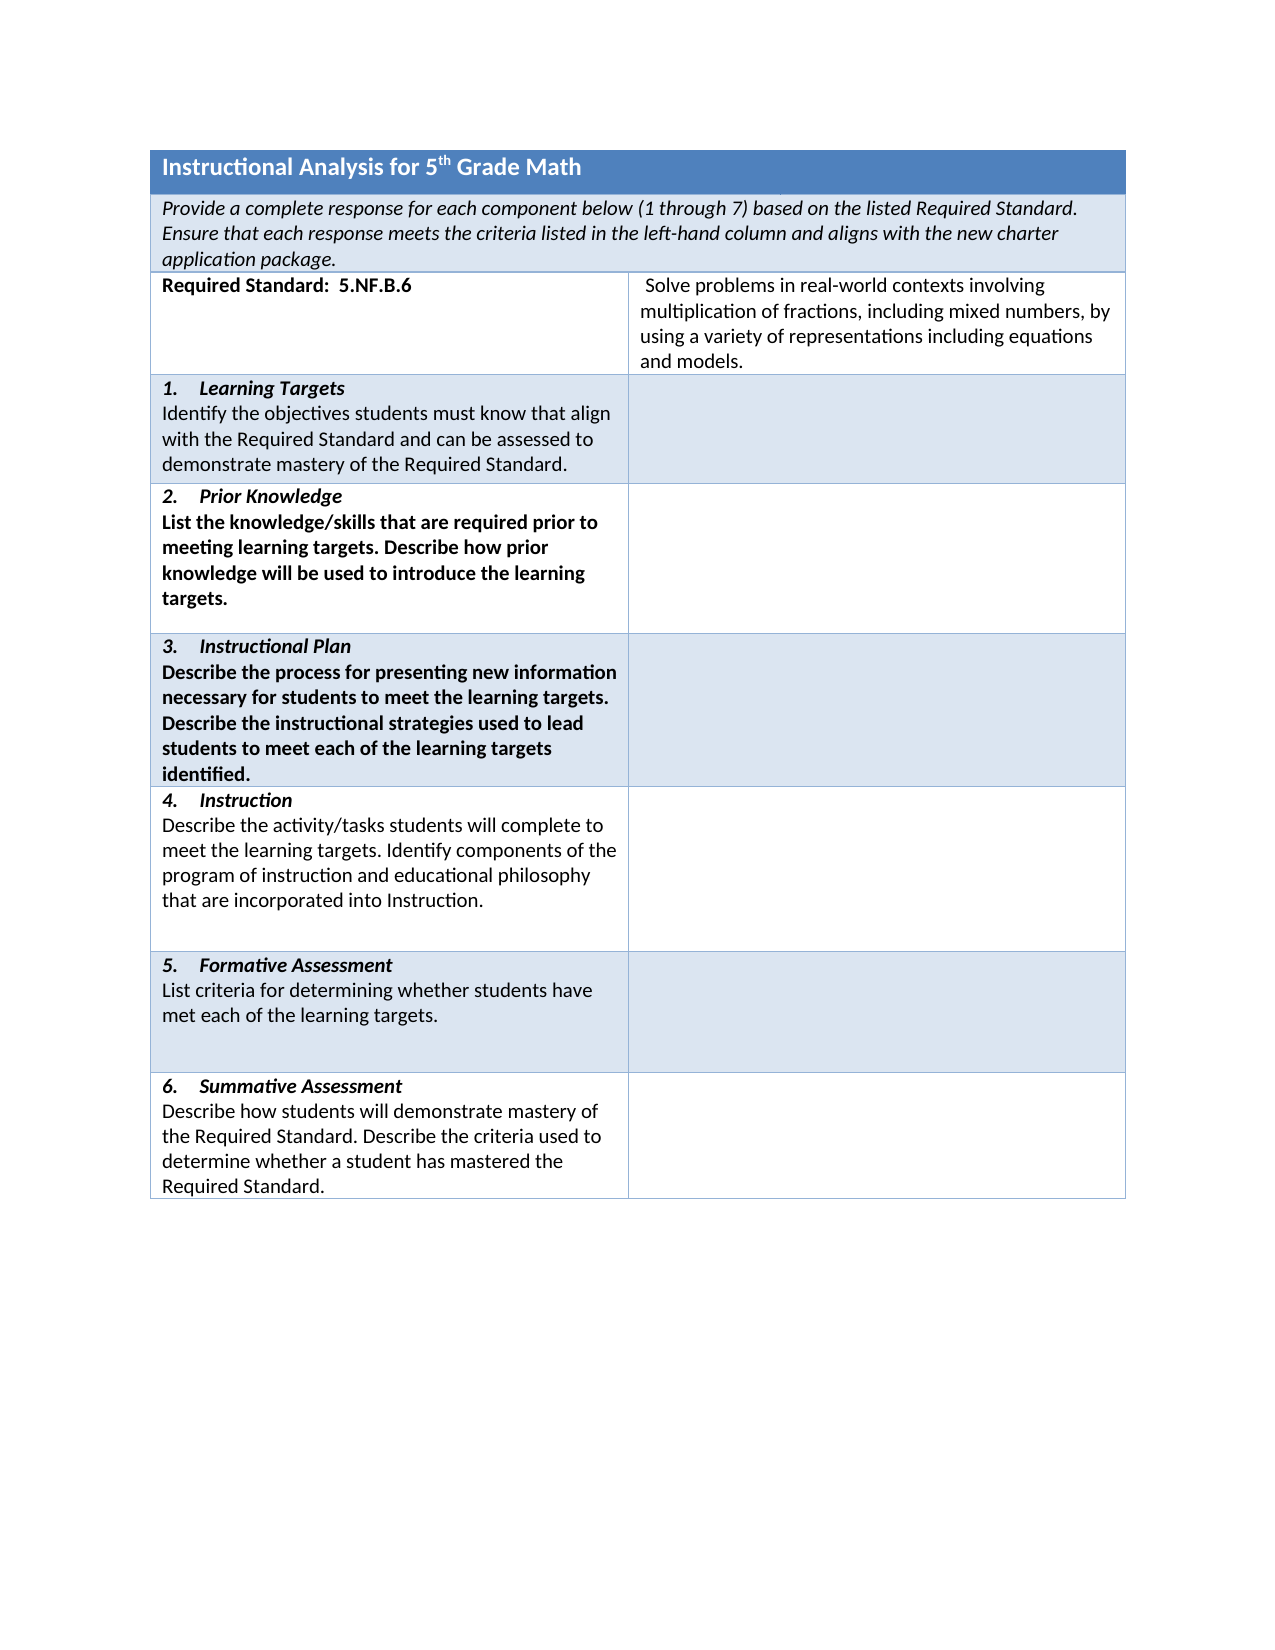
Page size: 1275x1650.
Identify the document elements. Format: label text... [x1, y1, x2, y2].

table_header Instructional Analysis for 5th Grade Math [151, 151, 780, 194]
table_cell Prior Knowledge List the knowledge/skills that are required prior to meeting learning targets. Describe how prior knowledge will be used to introduce the learning targets. [151, 484, 628, 633]
table_cell [629, 484, 1125, 633]
table_cell Required Standard: 5.NF.B.6 [151, 273, 628, 374]
table_cell Learning Targets Identify the objectives students must know that align with the Required Standard and can be assessed to demonstrate mastery of the Required Standard. [151, 375, 628, 483]
table_cell [629, 787, 1125, 951]
table_cell [629, 952, 1125, 1072]
table_cell [629, 1073, 1125, 1198]
table_cell [629, 375, 1125, 483]
table_cell [629, 634, 1125, 786]
table_cell Provide a complete response for each component below (1 through 7) based on the listed Required Standard. Ensure that each response meets the criteria listed in the left-hand column and aligns with the new charter application package. [151, 195, 1125, 271]
table_cell Formative Assessment List criteria for determining whether students have met each of the learning targets. [151, 952, 628, 1072]
table_cell Instructional Plan Describe the process for presenting new information necessary for students to meet the learning targets. Describe the instructional strategies used to lead students to meet each of the learning targets identified. [151, 634, 628, 786]
table_header [781, 151, 1125, 194]
table_cell Solve problems in real-world contexts involving multiplication of fractions, including mixed numbers, by using a variety of representations including equations and models. [629, 273, 1125, 374]
table_cell Summative Assessment Describe how students will demonstrate mastery of the Required Standard. Describe the criteria used to determine whether a student has mastered the Required Standard. [151, 1073, 628, 1198]
table_cell Instruction Describe the activity/tasks students will complete to meet the learning targets. Identify components of the program of instruction and educational philosophy that are incorporated into Instruction. [151, 787, 628, 951]
